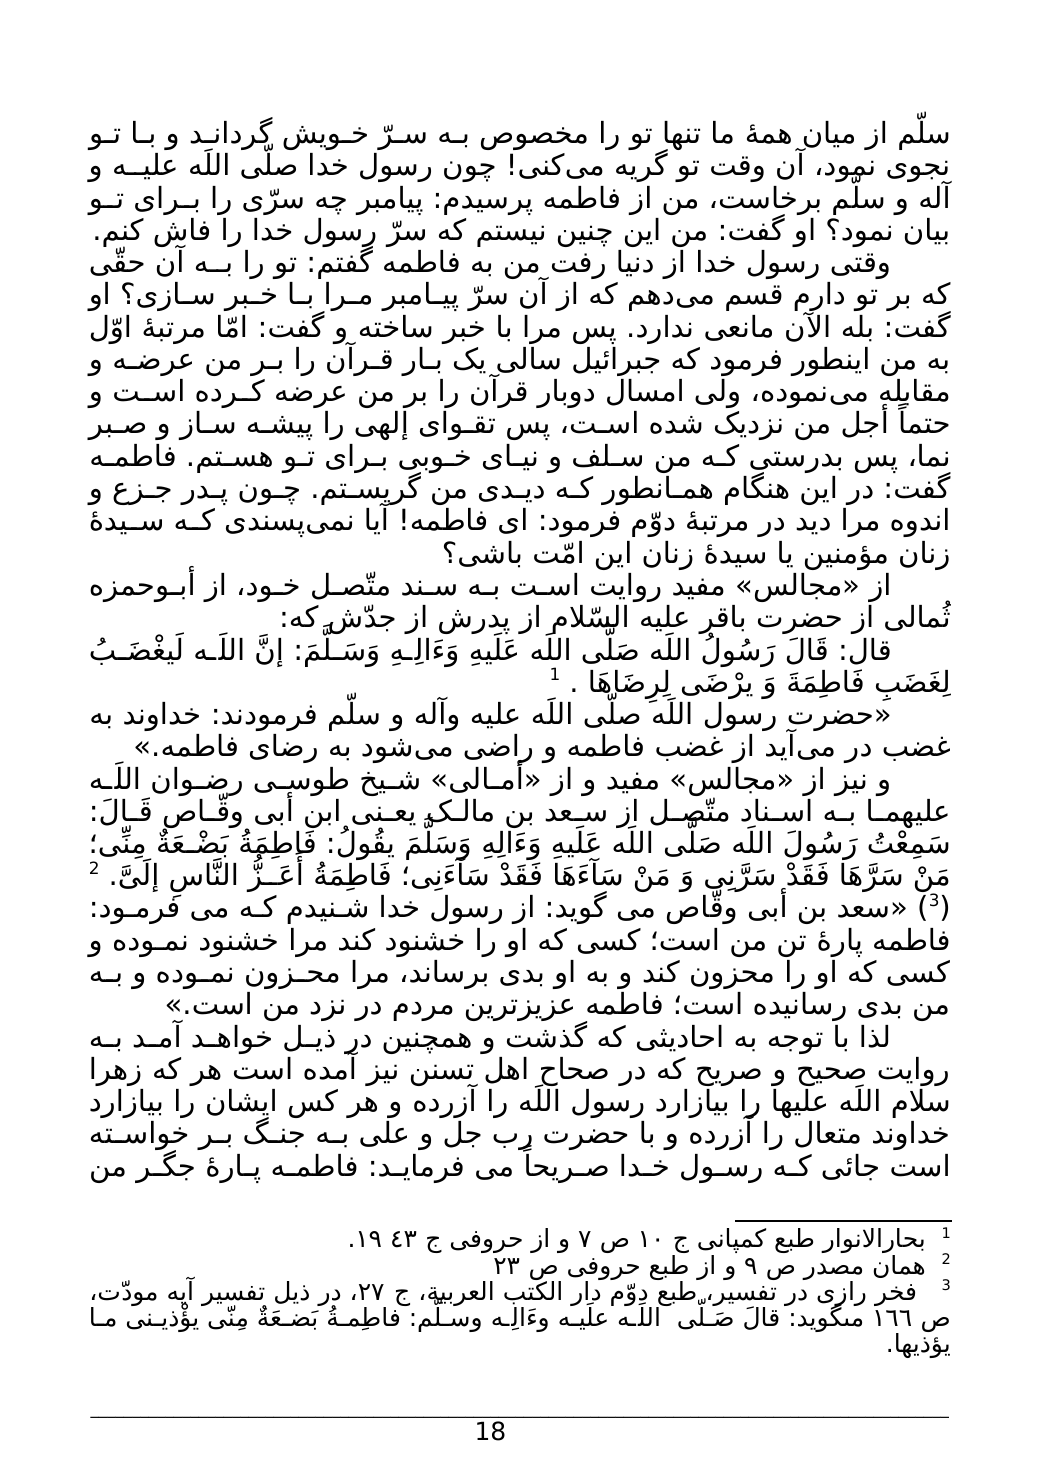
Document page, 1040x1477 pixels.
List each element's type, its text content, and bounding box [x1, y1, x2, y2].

text «حضرت رسول اللَه صلّى اللَه علیه وآله و سلّم فرمودند: خداوند به غضب در مى‌آید از غضب فاطمه و راضى مى‌شود به رضاى فاطمه.» [89, 699, 951, 763]
text و نیز از «مجالس» مفید و از «أمالى» شیخ طوسى رضوان اللَه علیهما به اسناد متّصل از سعد بن مالک یعنى ابن أبى وقّاص قَالَ: سَمِعْتُ رَسُولَ اللَه‌ صَلَّى اللَه عَلَیهِ وَءَالِهِ وَسَلَّمَ یقُولُ: فَاطِمَةُ بَضْعَةٌ مِنِّى؛ مَنْ سَرَّهَا فَقَدْ سَرَّنِى وَ مَنْ سَآءَهَا فَقَدْ سَآءَنِى؛ فَاطِمَةُ أَعَزُّ النَّاسِ إلَىَّ. () «سعد بن أبى وقّاص می گوید: از رسول خدا شنیدم که می فرمود: فاطمه پارۀ تن من است؛ کسى که او را خشنود کند مرا خشنود نموده و کسى که او را محزون کند و به او بدى برساند، مرا محزون نموده و به من بدى رسانیده است؛ فاطمه عزیزترین مردم در نزد من است.» [89, 763, 951, 1022]
text وقتى رسول خدا از دنیا رفت من به فاطمه گفتم: تو را به آن حقّى که بر تو دارم قسم مى‌دهم که از آن سرّ پیامبر مرا با خبر سازى؟ او گفت: بله الآن مانعى ندارد. پس مرا با خبر ساخته و گفت: امّا مرتبۀ اوّل به من اینطور فرمود که جبرائیل سالى یک بار قرآن را بر من عرضه و مقابله مى‌نموده، ولى امسال دوبار قرآن را بر من عرضه کرده است و حتماً أجل من نزدیک شده است، پس تقواى إلهى را پیشه ساز و صبر نما، پس بدرستى که من سلف و نیاى خوبى براى تو هستم. فاطمه گفت: در این هنگام همانطور که دیدى من گریستم. چون پدر جزع و اندوه مرا دید در مرتبۀ دوّم فرمود: اى فاطمه! آیا نمى‌پسندى که سیدۀ زنان مؤمنین یا سیدۀ زنان این امّت باشى؟ [89, 247, 951, 570]
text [89, 118, 951, 247]
text قال: قَالَ رَسُولُ اللَه صَلَّى اللَه عَلَیهِ وَءَالِهِ وَسَلَّمَ: إنَّ اللَه لَیغْضَبُ لِغَضَبِ فَاطِمَةَ وَ یرْضَى لِرِضَاهَا . [89, 634, 951, 699]
text از «مجالس» مفید روایت است به سند متّصل خود، از أبوحمزه ثُمالى از حضرت باقر علیه السّلام از پدرش از جدّش که: [89, 570, 951, 634]
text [89, 1022, 951, 1183]
